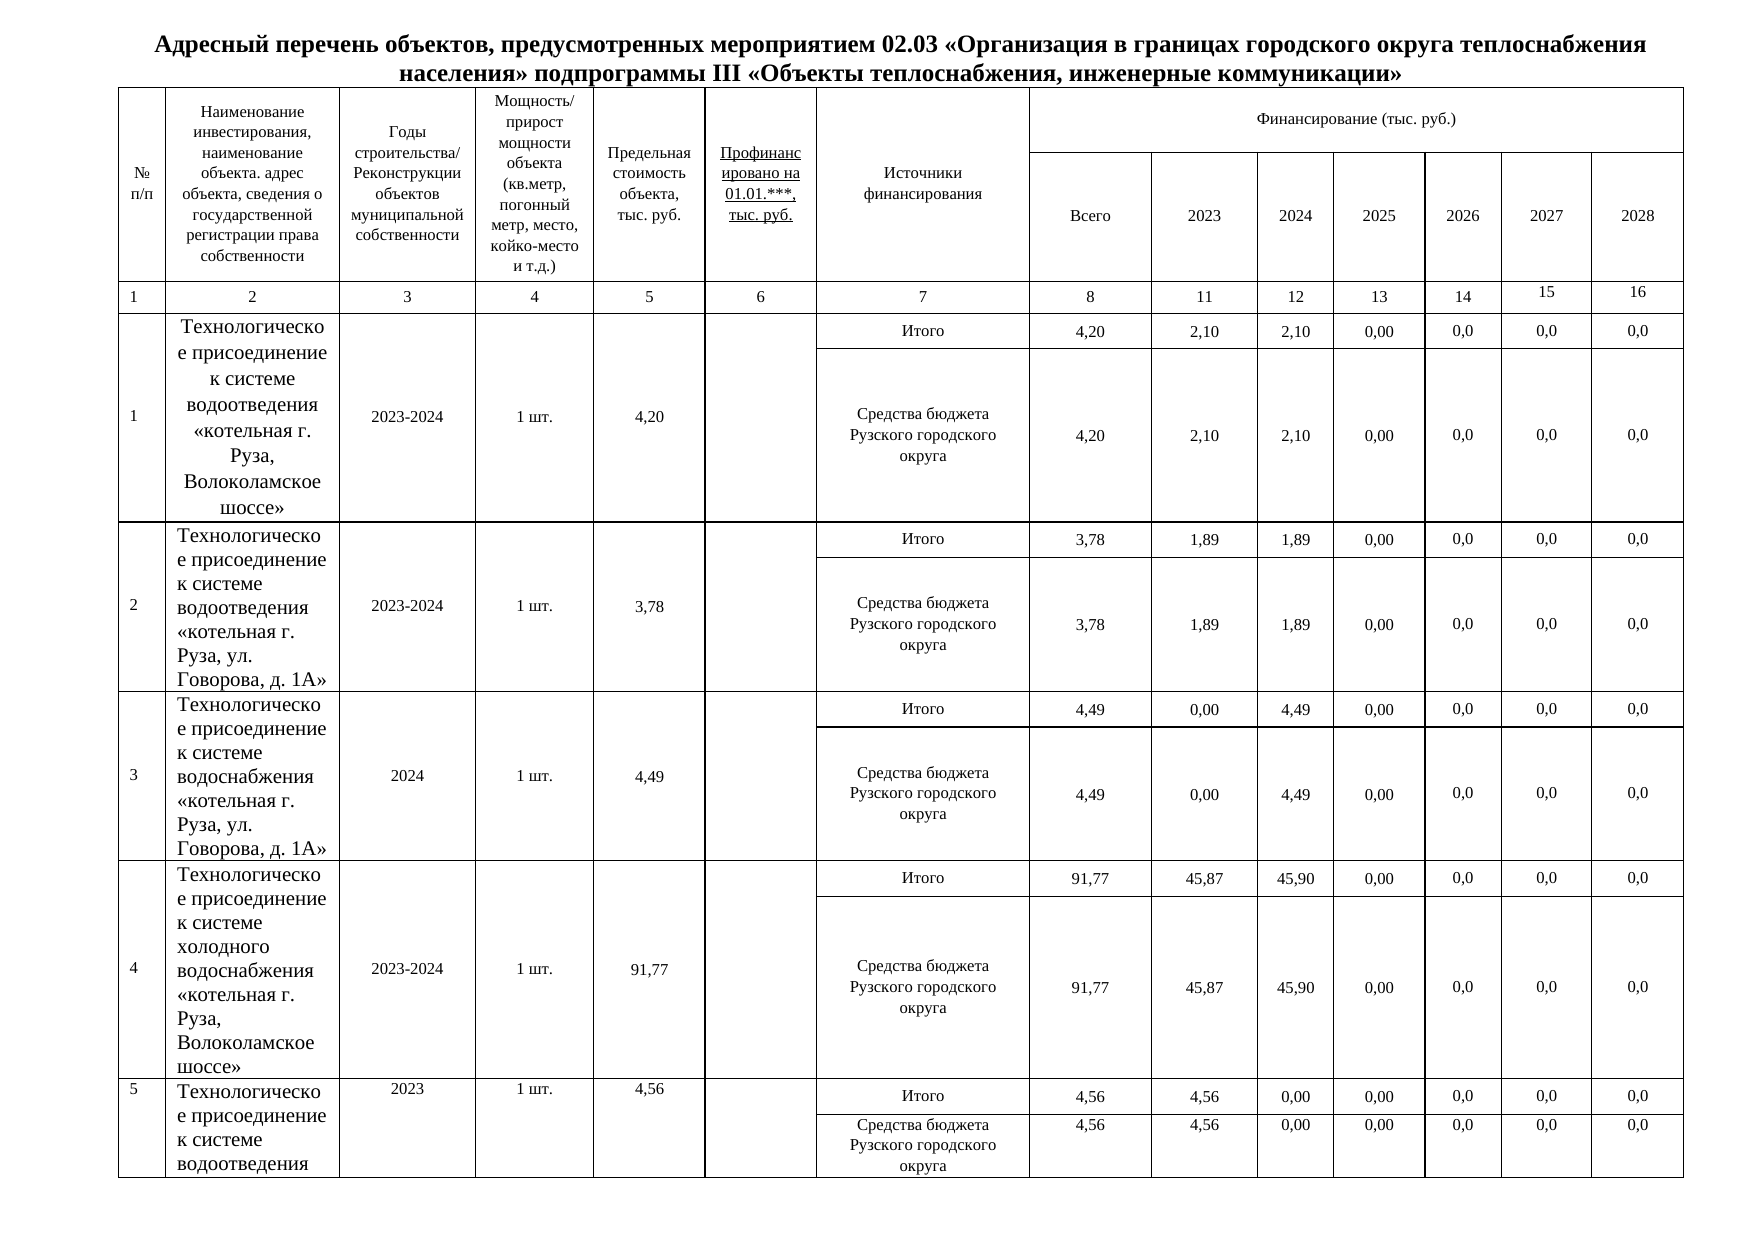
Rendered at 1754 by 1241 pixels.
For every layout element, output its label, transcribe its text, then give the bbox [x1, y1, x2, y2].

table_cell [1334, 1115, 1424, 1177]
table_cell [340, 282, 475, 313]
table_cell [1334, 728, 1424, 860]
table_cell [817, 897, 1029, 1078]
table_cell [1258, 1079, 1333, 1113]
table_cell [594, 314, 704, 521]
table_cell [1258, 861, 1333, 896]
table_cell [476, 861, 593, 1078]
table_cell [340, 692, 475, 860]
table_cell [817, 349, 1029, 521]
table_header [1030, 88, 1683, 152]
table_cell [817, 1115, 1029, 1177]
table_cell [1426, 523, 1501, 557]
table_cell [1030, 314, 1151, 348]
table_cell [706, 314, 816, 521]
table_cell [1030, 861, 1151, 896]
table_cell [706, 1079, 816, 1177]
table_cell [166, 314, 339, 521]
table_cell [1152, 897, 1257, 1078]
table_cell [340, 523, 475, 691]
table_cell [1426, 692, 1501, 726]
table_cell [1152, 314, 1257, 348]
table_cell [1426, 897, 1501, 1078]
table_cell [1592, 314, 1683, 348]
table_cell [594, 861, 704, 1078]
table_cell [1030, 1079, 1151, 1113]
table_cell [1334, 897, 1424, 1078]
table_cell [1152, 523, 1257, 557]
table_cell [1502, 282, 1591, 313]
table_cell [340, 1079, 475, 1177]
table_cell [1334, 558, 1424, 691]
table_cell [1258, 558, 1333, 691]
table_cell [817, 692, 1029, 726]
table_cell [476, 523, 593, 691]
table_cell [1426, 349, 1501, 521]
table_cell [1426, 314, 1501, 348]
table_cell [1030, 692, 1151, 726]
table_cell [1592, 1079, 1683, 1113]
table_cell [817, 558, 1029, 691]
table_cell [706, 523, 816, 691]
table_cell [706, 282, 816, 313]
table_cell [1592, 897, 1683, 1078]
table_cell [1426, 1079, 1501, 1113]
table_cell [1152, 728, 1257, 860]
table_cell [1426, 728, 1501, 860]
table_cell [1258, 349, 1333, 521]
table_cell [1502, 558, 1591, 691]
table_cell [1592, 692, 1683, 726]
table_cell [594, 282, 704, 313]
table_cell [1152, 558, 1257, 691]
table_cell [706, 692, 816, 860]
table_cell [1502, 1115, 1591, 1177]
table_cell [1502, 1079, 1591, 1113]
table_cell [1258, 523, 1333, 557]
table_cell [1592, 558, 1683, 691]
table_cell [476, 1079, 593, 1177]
text Адресный перечень объектов, предусмотренных мероприятием 02.03 «Организация в границах городского округа теплоснабжения населения» подпрограммы III «Объекты теплоснабжения, инженерные коммуникации» [118, 29, 1683, 87]
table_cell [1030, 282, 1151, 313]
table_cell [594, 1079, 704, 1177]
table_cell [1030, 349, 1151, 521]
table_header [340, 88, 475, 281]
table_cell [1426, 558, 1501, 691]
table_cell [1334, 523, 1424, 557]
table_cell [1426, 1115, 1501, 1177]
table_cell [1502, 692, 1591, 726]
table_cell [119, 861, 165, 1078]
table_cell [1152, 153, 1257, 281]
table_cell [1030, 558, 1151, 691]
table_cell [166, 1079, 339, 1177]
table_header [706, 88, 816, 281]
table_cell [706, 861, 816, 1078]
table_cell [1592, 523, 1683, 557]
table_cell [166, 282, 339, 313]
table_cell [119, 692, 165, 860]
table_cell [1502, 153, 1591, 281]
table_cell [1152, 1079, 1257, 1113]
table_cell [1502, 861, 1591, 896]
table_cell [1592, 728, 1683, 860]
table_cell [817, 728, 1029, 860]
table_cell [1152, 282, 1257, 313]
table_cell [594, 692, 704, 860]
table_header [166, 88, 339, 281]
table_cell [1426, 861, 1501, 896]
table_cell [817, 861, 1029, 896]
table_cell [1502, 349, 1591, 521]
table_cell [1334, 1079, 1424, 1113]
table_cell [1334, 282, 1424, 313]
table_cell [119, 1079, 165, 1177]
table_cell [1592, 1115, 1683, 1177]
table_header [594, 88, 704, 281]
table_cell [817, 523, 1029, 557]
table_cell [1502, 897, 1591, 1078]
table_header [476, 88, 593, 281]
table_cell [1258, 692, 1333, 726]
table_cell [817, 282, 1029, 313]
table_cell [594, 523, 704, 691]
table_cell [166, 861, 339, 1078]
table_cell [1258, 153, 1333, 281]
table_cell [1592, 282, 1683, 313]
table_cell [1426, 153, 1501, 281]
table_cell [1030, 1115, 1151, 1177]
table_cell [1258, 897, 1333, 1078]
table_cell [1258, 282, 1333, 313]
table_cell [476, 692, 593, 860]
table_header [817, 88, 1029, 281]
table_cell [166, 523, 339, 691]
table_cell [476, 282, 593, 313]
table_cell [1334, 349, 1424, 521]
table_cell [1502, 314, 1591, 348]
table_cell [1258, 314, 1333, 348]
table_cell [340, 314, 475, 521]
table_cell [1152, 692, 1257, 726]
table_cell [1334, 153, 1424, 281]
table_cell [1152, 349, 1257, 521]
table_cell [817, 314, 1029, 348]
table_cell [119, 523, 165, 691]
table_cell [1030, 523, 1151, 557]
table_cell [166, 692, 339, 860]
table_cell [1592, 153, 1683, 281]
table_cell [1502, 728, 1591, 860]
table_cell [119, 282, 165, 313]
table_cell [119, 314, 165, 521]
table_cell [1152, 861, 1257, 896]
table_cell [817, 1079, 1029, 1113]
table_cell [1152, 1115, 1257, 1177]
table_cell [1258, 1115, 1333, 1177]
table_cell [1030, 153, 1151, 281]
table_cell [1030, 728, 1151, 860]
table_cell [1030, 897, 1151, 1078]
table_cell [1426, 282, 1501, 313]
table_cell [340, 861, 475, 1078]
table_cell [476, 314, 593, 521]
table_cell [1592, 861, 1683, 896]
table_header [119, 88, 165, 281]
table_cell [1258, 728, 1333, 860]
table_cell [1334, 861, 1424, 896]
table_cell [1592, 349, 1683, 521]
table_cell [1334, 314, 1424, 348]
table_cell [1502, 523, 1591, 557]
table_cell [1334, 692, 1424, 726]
